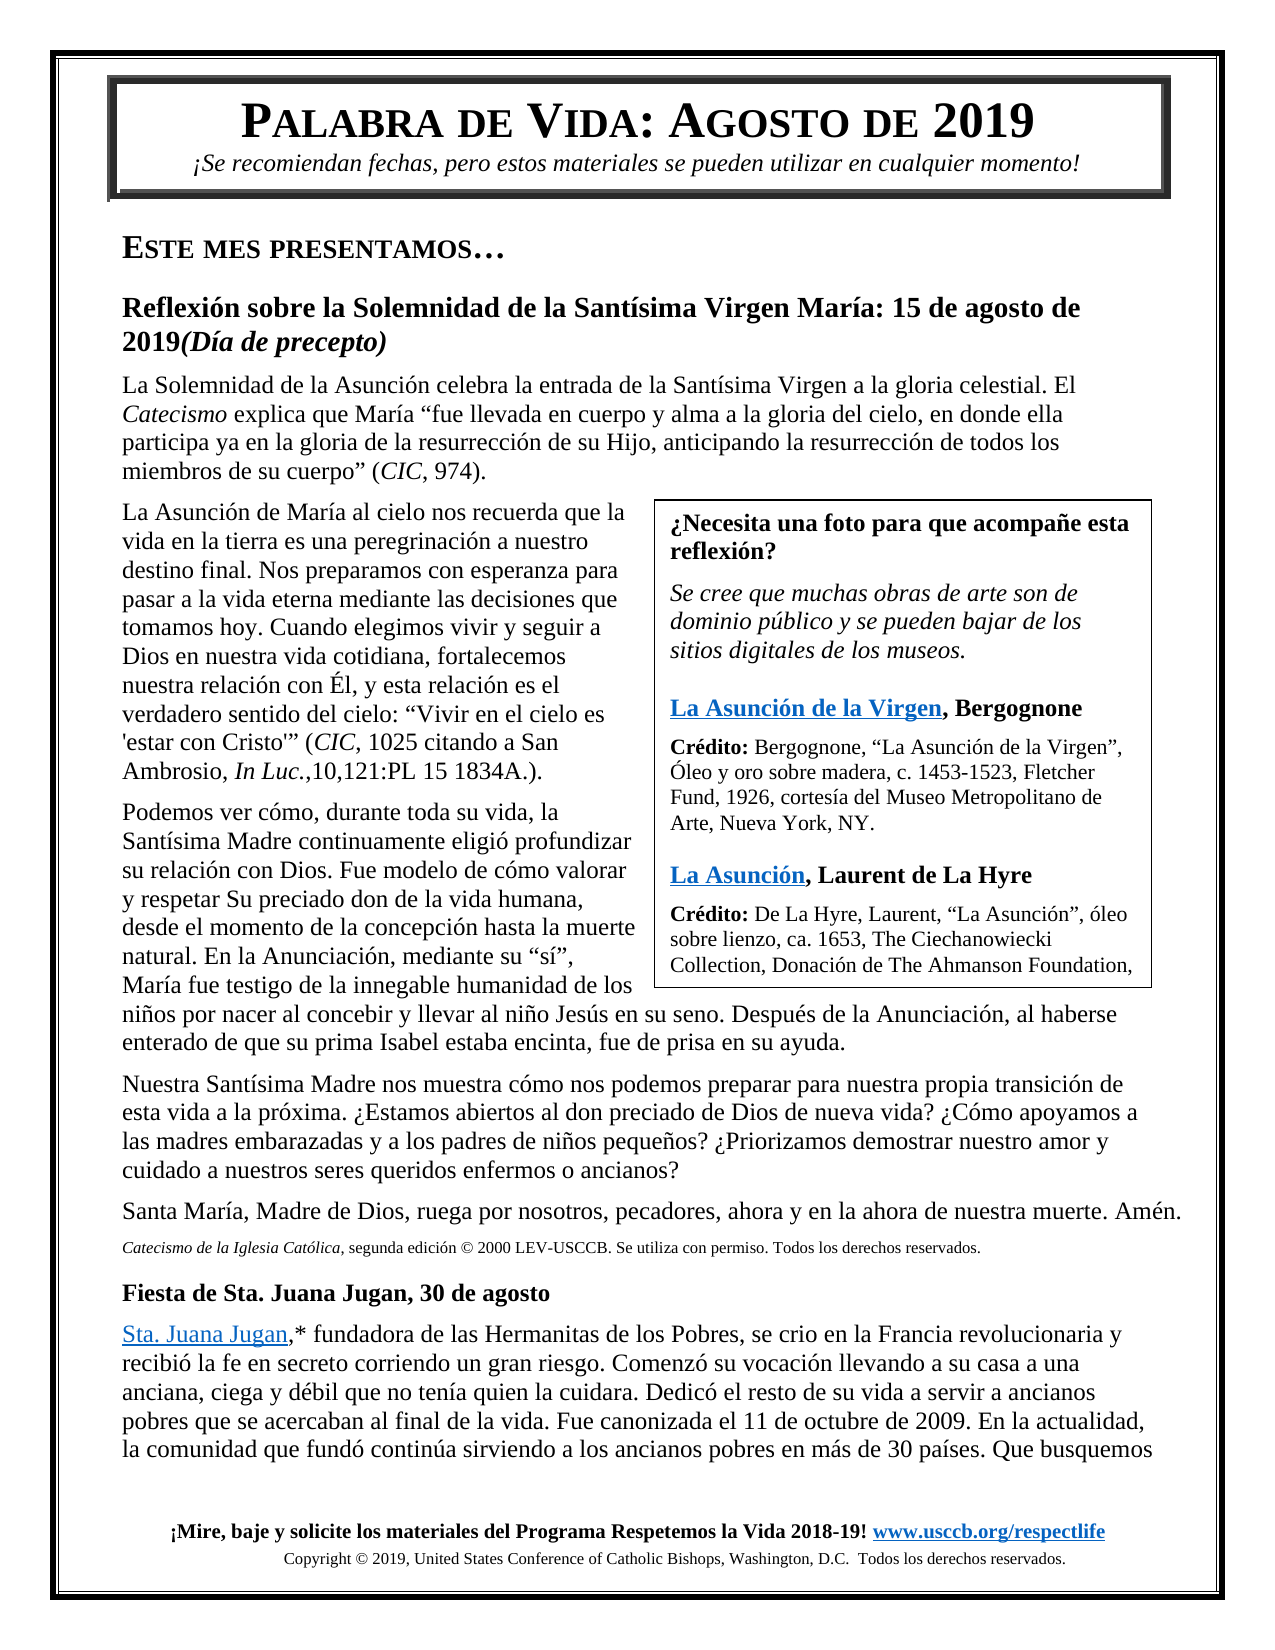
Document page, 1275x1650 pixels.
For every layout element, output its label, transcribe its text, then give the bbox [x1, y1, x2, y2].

text Palabra de Vida: Agosto de 2019 [120, 88, 1161, 134]
text Reflexión sobre la Solemnidad de la Santísima Virgen María: 15 de agosto de 2019(Día de precepto) [122, 290, 1153, 357]
text Santa María, Madre de Dios, ruega por nosotros, pecadores, ahora y en la ahora de nuestra muerte. Amén. [122, 1196, 1191, 1225]
text La Asunción de María al cielo nos recuerda que la vida en la tierra es una peregrinación a nuestro destino final. Nos preparamos con esperanza para pasar a la vida eterna mediante las decisiones que tomamos hoy. Cuando elegimos vivir y seguir a Dios en nuestra vida cotidiana, fortalecemos nuestra relación con Él, y esta relación es el verdadero sentido del cielo: “Vivir en el cielo es 'estar con Cristo'” (CIC, 1025 citando a San Ambrosio, In Luc.,10,121:PL 15 1834A.). [122, 497, 1153, 785]
text Nuestra Santísima Madre nos muestra cómo nos podemos preparar para nuestra propia transición de esta vida a la próxima. ¿Estamos abiertos al don preciado de Dios de nueva vida? ¿Cómo apoyamos a las madres embarazadas y a los padres de niños pequeños? ¿Priorizamos demostrar nuestro amor y cuidado a nuestros seres queridos enfermos o ancianos? [122, 1069, 1153, 1184]
text La Solemnidad de la Asunción celebra la entrada de la Santísima Virgen a la gloria celestial. El Catecismo explica que María “fue llevada en cuerpo y alma a la gloria del cielo, en donde ella participa ya en la gloria de la resurrección de su Hijo, anticipando la resurrección de todos los miembros de su cuerpo” (CIC, 974). [122, 370, 1153, 485]
text ¡Se recomiendan fechas, pero estos materiales se pueden utilizar en cualquier momento! [120, 134, 1161, 189]
text Este mes presentamos… [122, 227, 1153, 265]
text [122, 1319, 1153, 1463]
text Catecismo de la Iglesia Católica, segunda edición © 2000 LEV-USCCB. Se utiliza con permiso. Todos los derechos reservados. Fiesta de Sta. Juana Jugan, 30 de agosto [122, 1237, 1153, 1307]
text Podemos ver cómo, durante toda su vida, la Santísima Madre continuamente eligió profundizar su relación con Dios. Fue modelo de cómo valorar y respetar Su preciado don de la vida humana, desde el momento de la concepción hasta la muerte natural. En la Anunciación, mediante su “sí”, María fue testigo de la innegable humanidad de los niños por nacer al concebir y llevar al niño Jesús en su seno. Después de la Anunciación, al haberse enterado de que su prima Isabel estaba encinta, fue de prisa en su ayuda. [122, 797, 1153, 1056]
